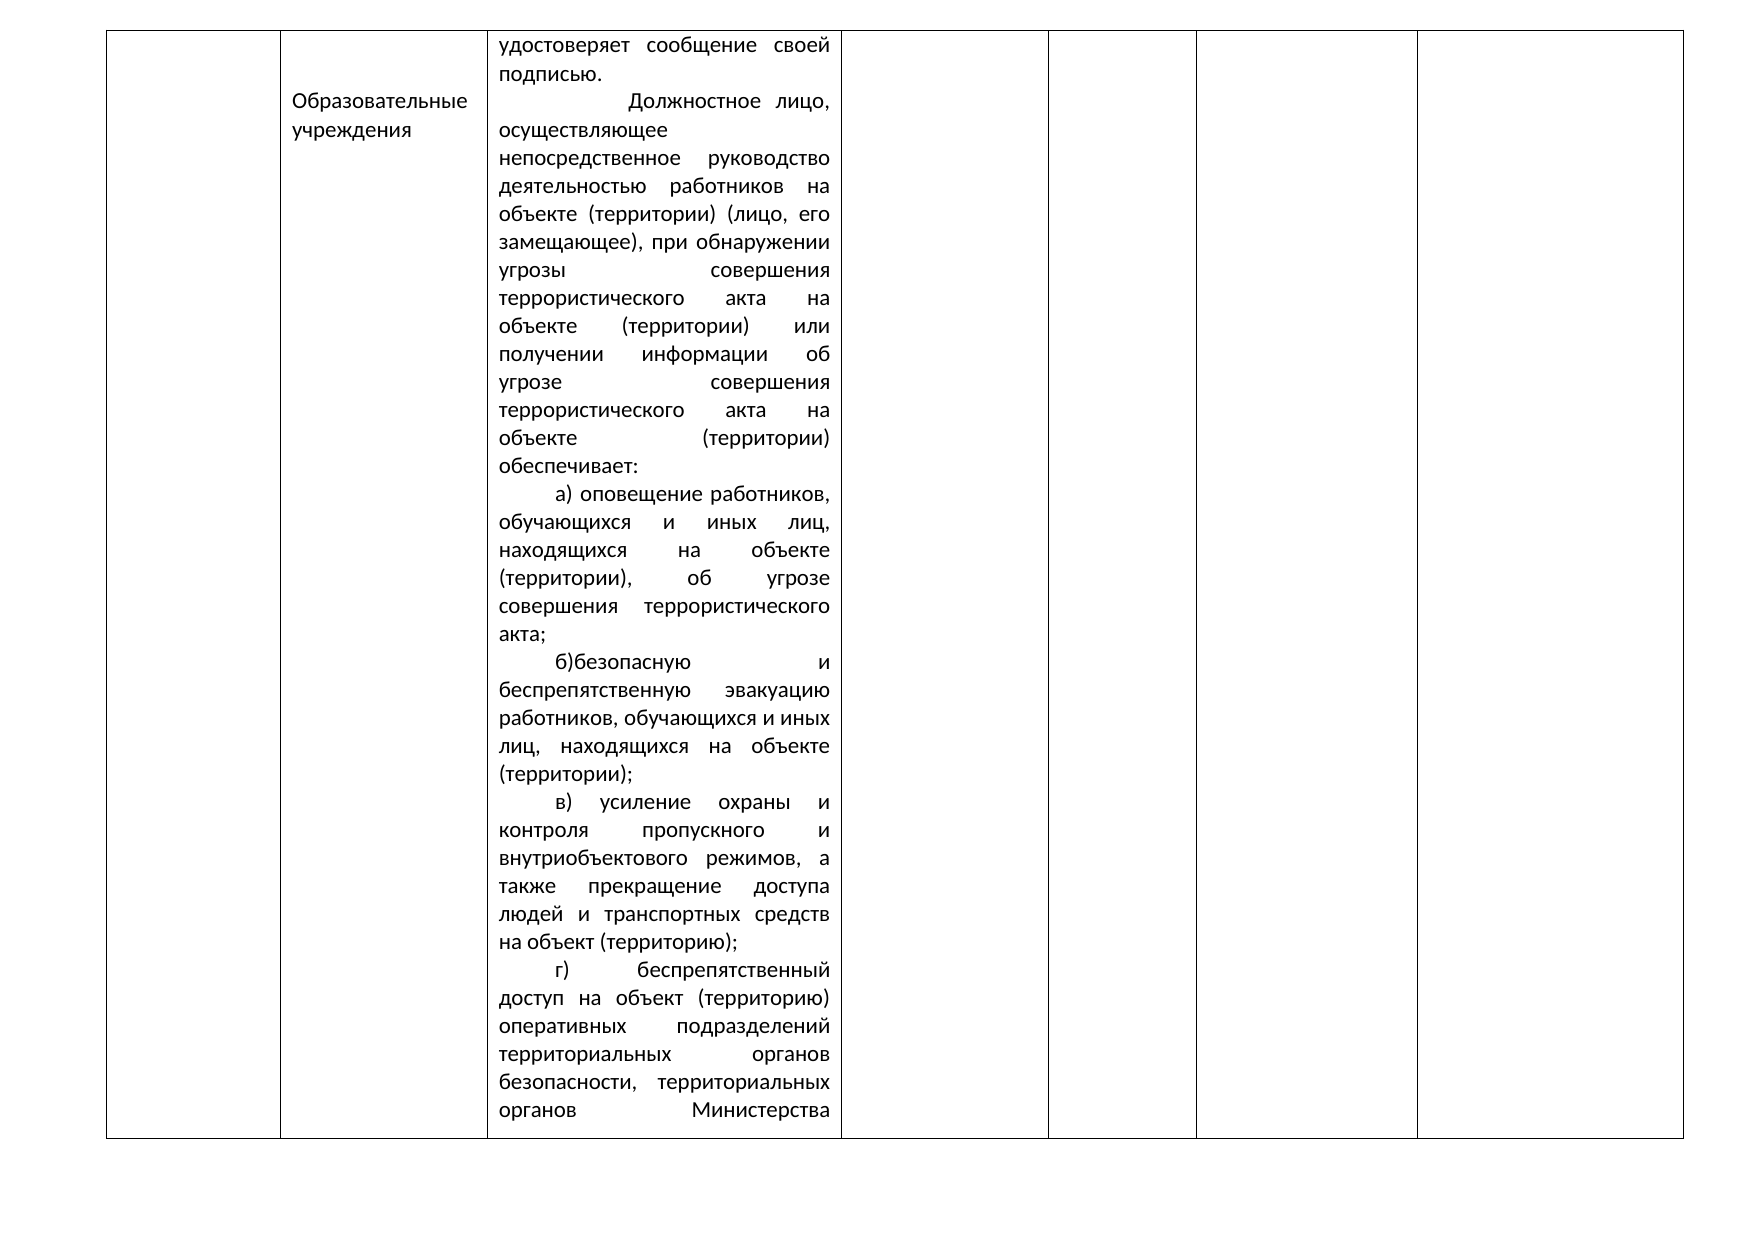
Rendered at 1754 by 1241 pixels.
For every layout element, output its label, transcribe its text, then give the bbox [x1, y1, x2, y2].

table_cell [281, 31, 487, 1137]
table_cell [488, 31, 841, 1137]
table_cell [1197, 31, 1417, 1137]
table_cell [842, 31, 1048, 1137]
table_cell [1418, 31, 1683, 1137]
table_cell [107, 31, 280, 1137]
table_cell - [1049, 31, 1196, 1137]
